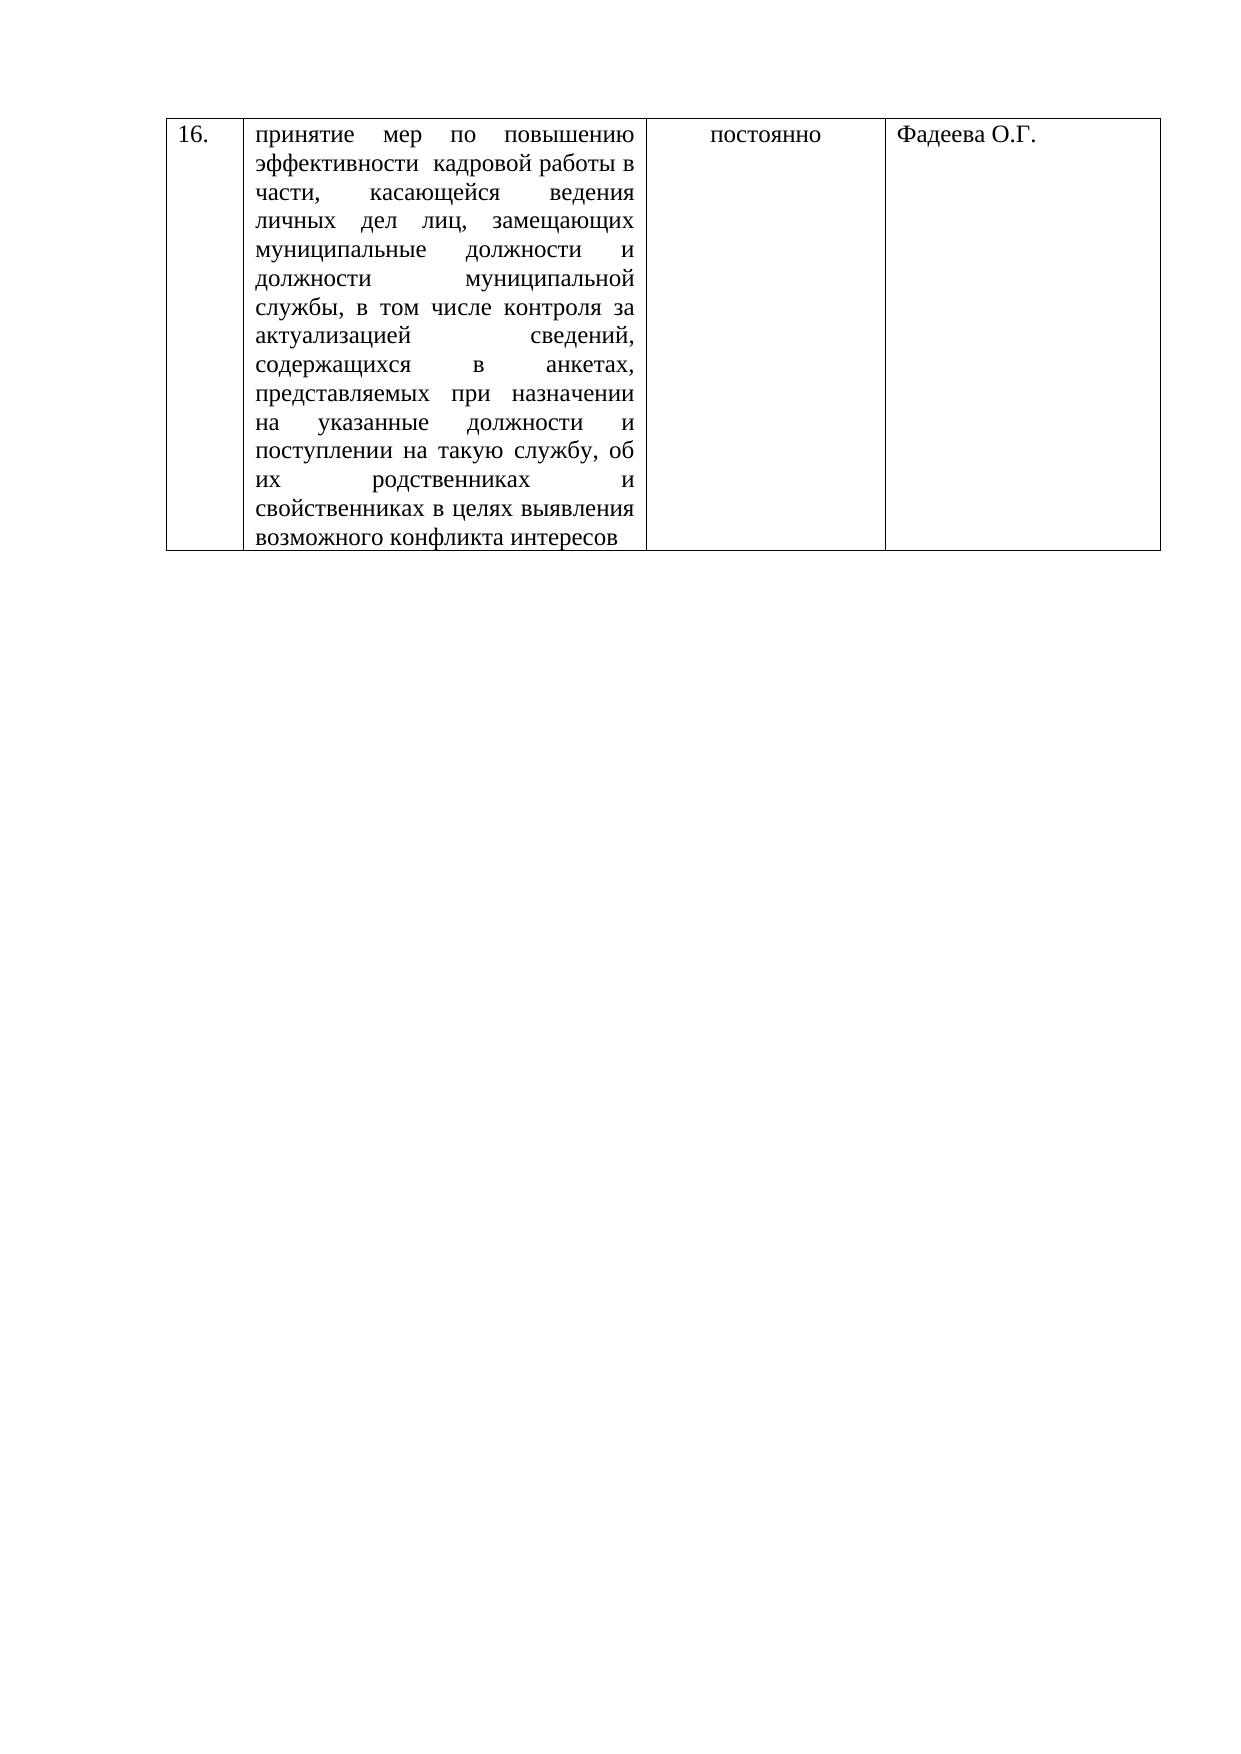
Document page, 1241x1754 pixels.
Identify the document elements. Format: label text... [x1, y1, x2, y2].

table_cell Фадеева О.Г. [886, 119, 1160, 550]
table_cell постоянно [647, 119, 885, 550]
table_cell 16. [167, 119, 243, 550]
table_cell принятие мер по повышению эффективности кадровой работы в части, касающейся ведения личных дел лиц, замещающих муниципальные должности и должности муниципальной службы, в том числе контроля за актуализацией сведений, содержащихся в анкетах, представляемых при назначении на указанные должности и поступлении на такую службу, об их родственниках и свойственниках в целях выявления возможного конфликта интересов [244, 119, 646, 550]
